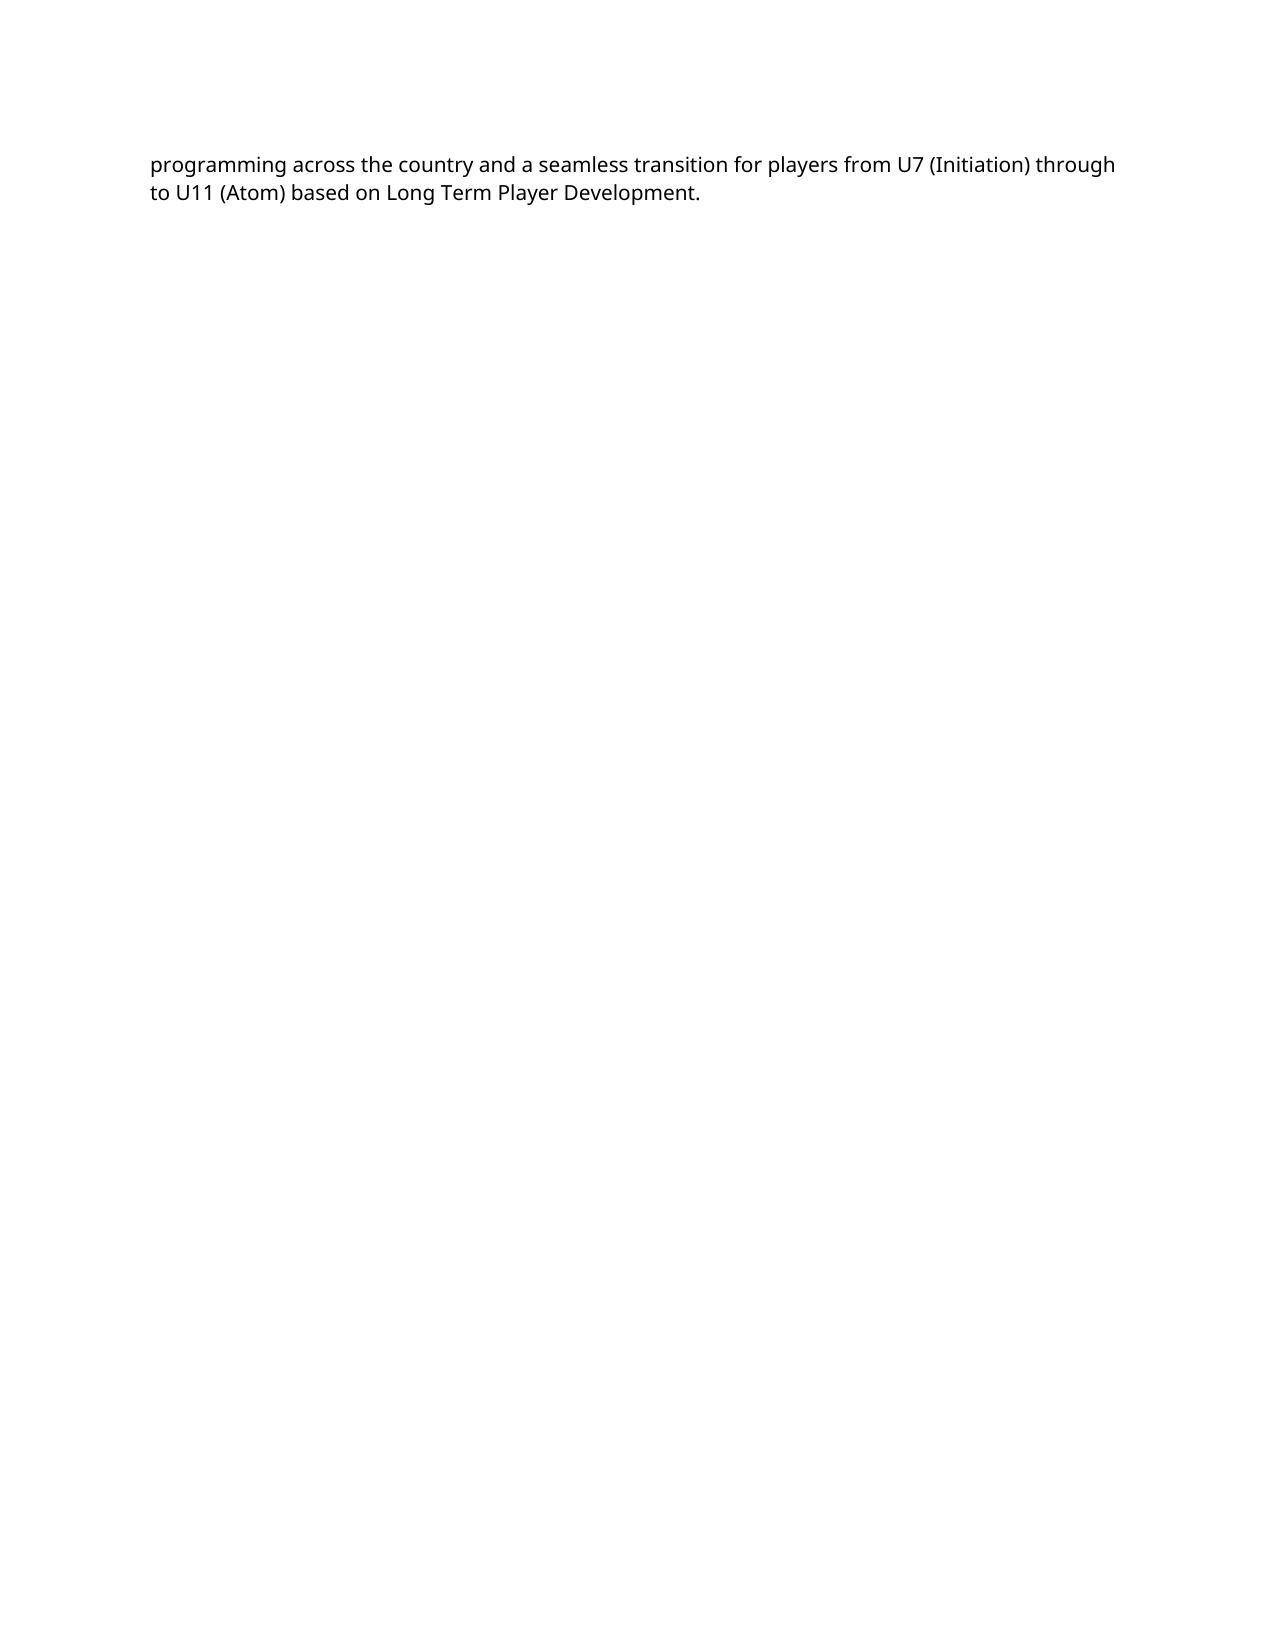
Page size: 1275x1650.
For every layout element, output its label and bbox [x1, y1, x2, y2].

text [150, 150, 1125, 207]
